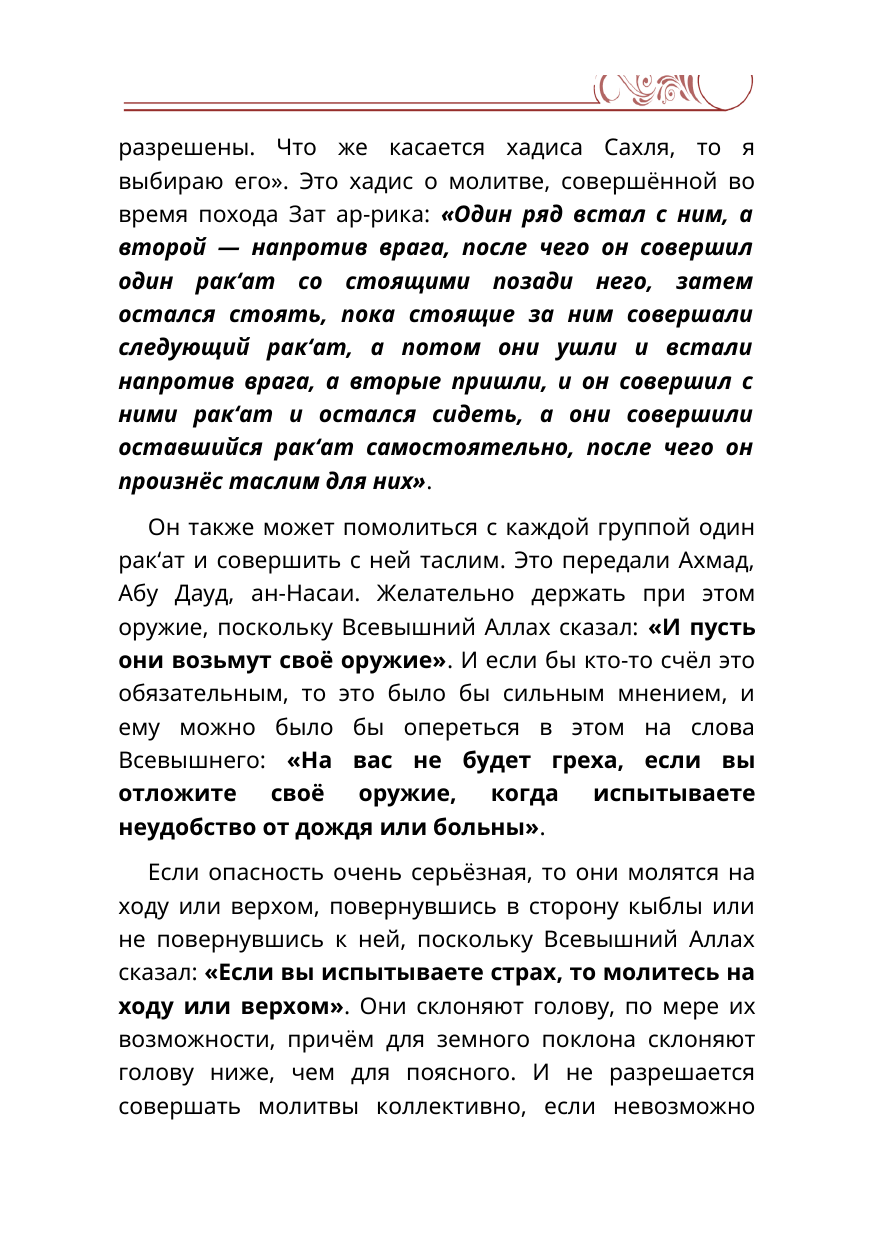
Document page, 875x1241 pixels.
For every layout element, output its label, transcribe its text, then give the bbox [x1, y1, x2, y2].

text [118, 129, 756, 496]
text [118, 854, 756, 1121]
text Он также может помолиться с каждой группой один рак‘ат и совершить с ней таслим. Это передали Ахмад, Абу Дауд, ан-Насаи. Желательно держать при этом оружие, поскольку Всевышний Аллах сказал: «И пусть они возьмут своё оружие». И если бы кто-то счёл это обязательным, то это было бы сильным мнением, и ему можно было бы опереться в этом на слова Всевышнего: «На вас не будет греха, если вы отложите своё оружие, когда испытываете неудобство от дождя или больны». [118, 508, 756, 842]
